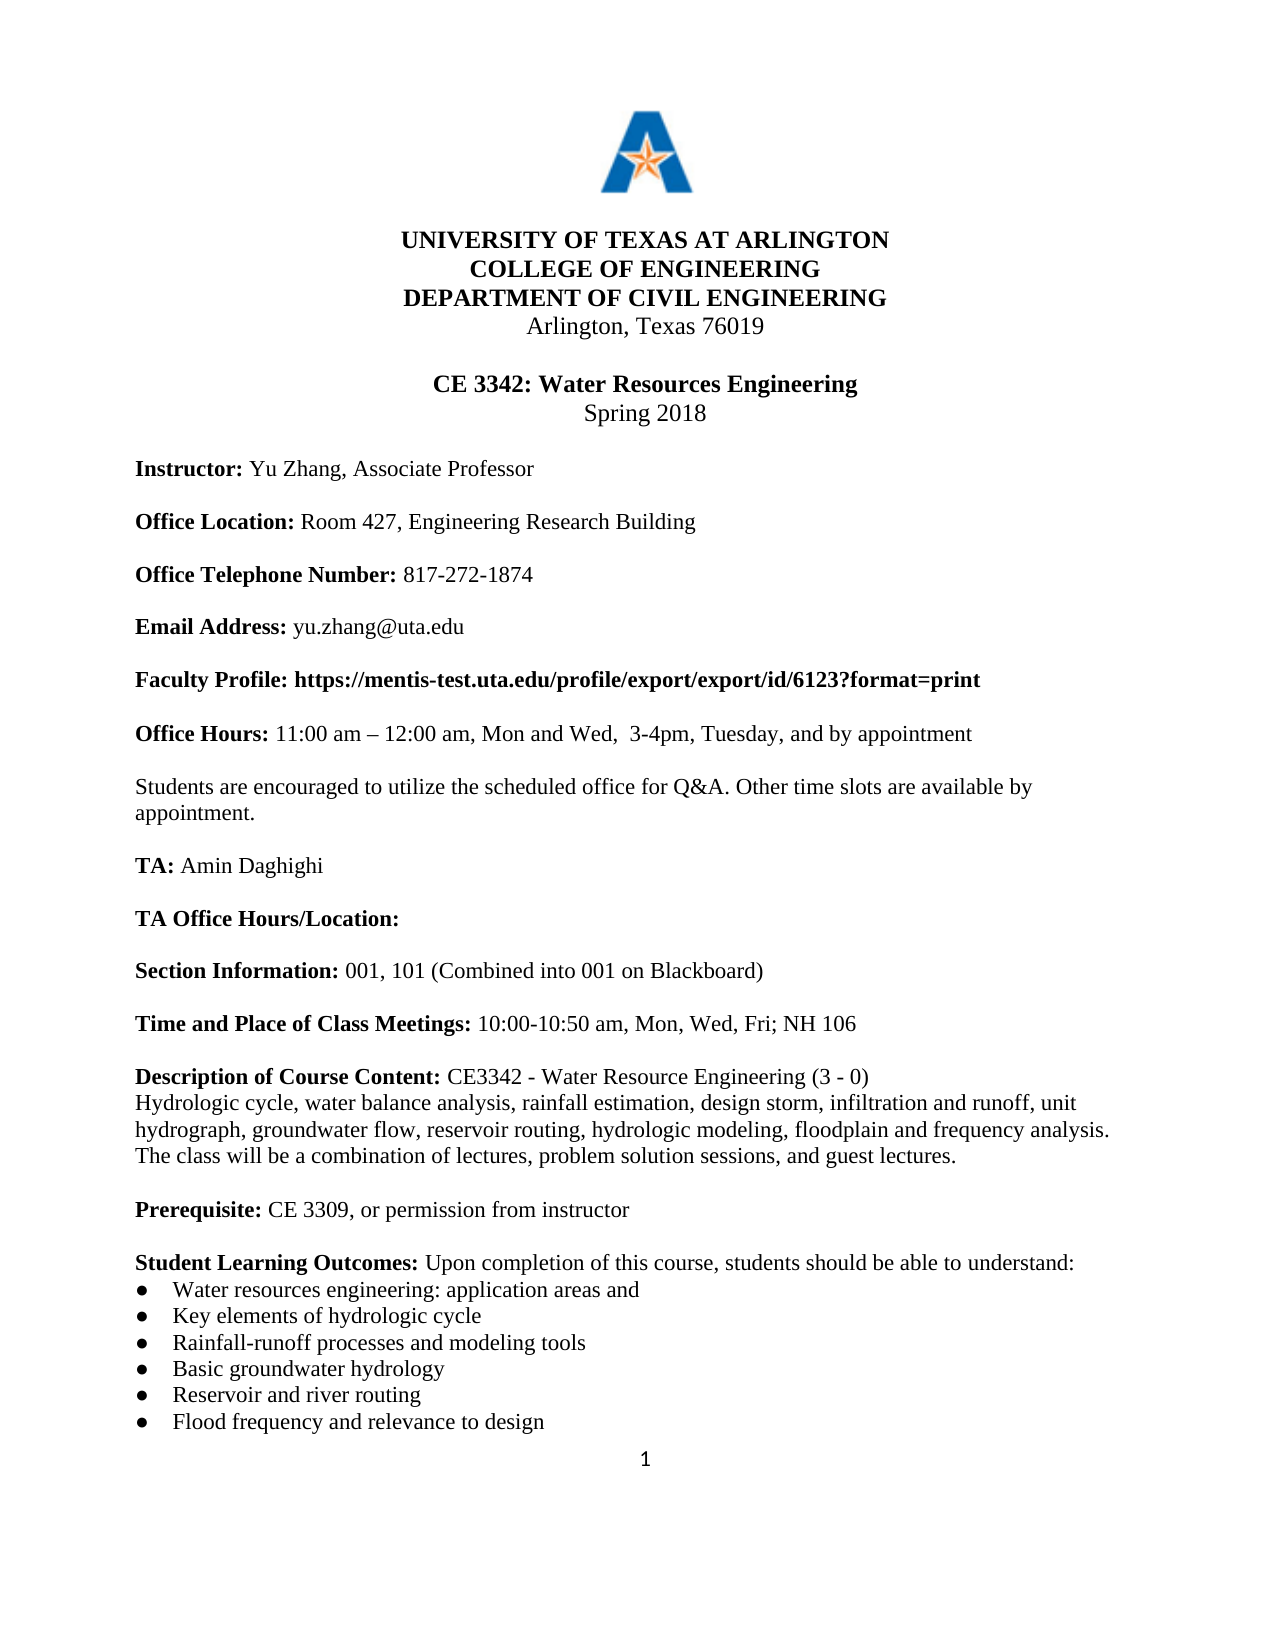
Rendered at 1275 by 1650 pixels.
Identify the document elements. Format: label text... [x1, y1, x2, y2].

text Student Learning Outcomes: Upon completion of this course, students should be able to understand: [135, 1249, 1155, 1276]
text Email Address: yu.zhang@uta.edu [135, 613, 1155, 640]
list Water resources engineering: application areas and [135, 1276, 1155, 1302]
title COLLEGE OF ENGINEERING [135, 254, 1155, 283]
text Office Hours: 11:00 am – 12:00 am, Mon and Wed, 3-4pm, Tuesday, and by appointment [135, 720, 1155, 747]
text Time and Place of Class Meetings: 10:00-10:50 am, Mon, Wed, Fri; NH 106 [135, 1010, 1155, 1037]
list Reservoir and river routing [135, 1381, 1155, 1408]
text CE 3342: Water Resources Engineering [135, 369, 1155, 398]
list Flood frequency and relevance to design [135, 1408, 1155, 1434]
text TA Office Hours/Location: [135, 905, 1155, 931]
text Spring 2018 [135, 398, 1155, 426]
picture [594, 105, 696, 197]
text Students are encouraged to utilize the scheduled office for Q&A. Other time slots are available by appointment. [135, 773, 1155, 826]
title DEPARTMENT OF CIVIL ENGINEERING [135, 283, 1155, 311]
title Arlington, Texas 76019 [135, 311, 1155, 340]
text Description of Course Content: CE3342 - Water Resource Engineering (3 - 0) Hydrologic cycle, water balance analysis, rainfall estimation, design storm, infiltration and runoff, unit hydrograph, groundwater flow, reservoir routing, hydrologic modeling, floodplain and frequency analysis. The class will be a combination of lectures, problem solution sessions, and guest lectures. [135, 1063, 1155, 1168]
text TA: Amin Daghighi [135, 852, 1155, 878]
list Rainfall-runoff processes and modeling tools [135, 1328, 1155, 1355]
text Office Telephone Number: 817-272-1874 [135, 561, 1155, 587]
list Key elements of hydrologic cycle [135, 1302, 1155, 1328]
text Faculty Profile: https://mentis-test.uta.edu/profile/export/export/id/6123?format=print [135, 666, 1155, 692]
text Section Information: 001, 101 (Combined into 001 on Blackboard) [135, 958, 1155, 984]
title UNIVERSITY OF TEXAS AT ARLINGTON [135, 225, 1155, 254]
text Instructor: Yu Zhang, Associate Professor [135, 455, 1155, 482]
text Prerequisite: CE 3309, or permission from instructor [135, 1196, 1155, 1223]
list Basic groundwater hydrology [135, 1355, 1155, 1381]
text Office Location: Room 427, Engineering Research Building [135, 508, 1155, 534]
